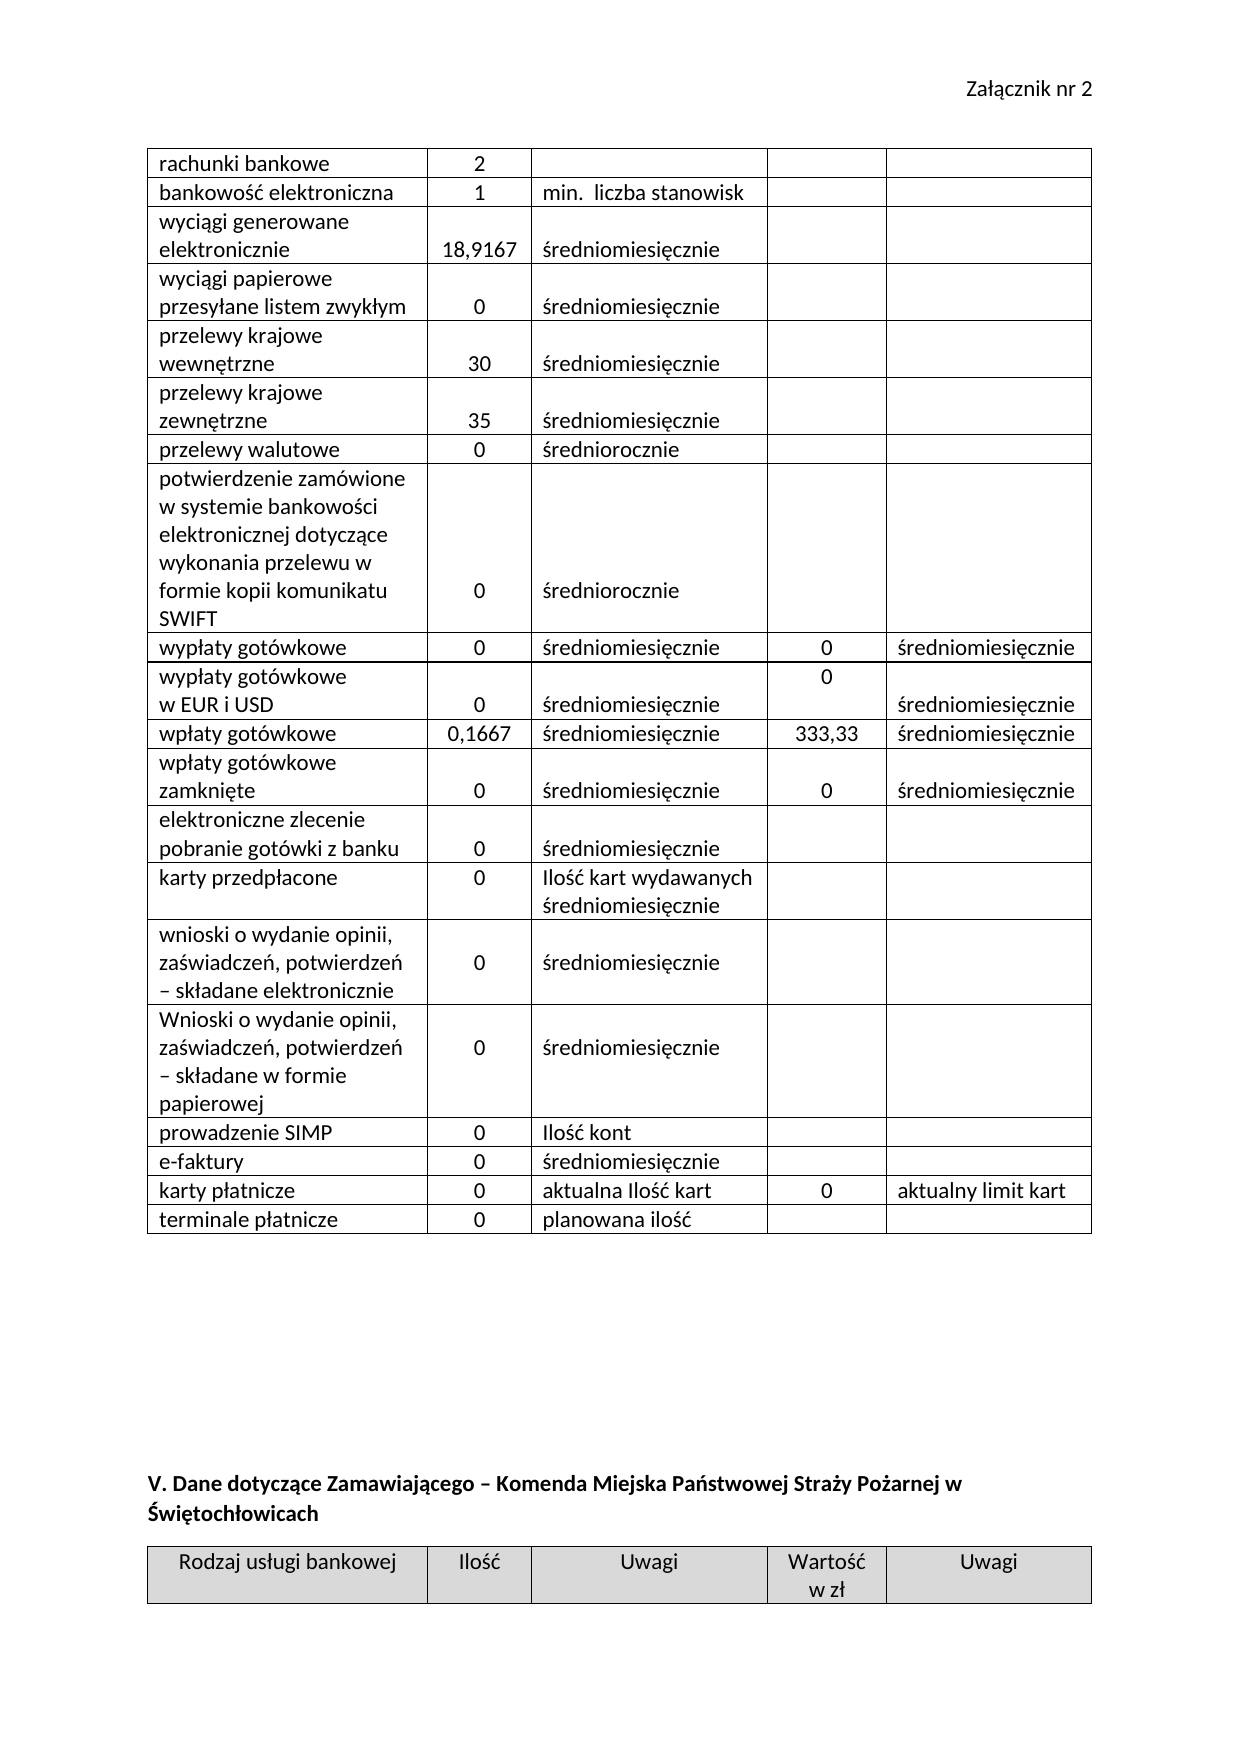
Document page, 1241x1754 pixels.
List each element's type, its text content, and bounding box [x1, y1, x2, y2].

table_cell [768, 207, 886, 263]
table_cell [768, 1118, 886, 1146]
table_cell [887, 1205, 1091, 1233]
table_cell 0 [768, 749, 886, 804]
table_cell średniorocznie [532, 464, 767, 632]
table_cell [768, 863, 886, 919]
table_cell min. liczba stanowisk [532, 178, 767, 206]
text V. Dane dotyczące Zamawiającego – Komenda Miejska Państwowej Straży Pożarnej w Świętochłowicach [148, 1469, 1093, 1527]
table_cell średniomiesięcznie [532, 920, 767, 1004]
table_cell średniomiesięcznie [532, 720, 767, 747]
table_cell [768, 1147, 886, 1175]
table_cell średniomiesięcznie [887, 633, 1091, 661]
table_cell 0 [428, 1147, 531, 1175]
table_cell [887, 149, 1091, 177]
table_cell Ilość kart wydawanych średniomiesięcznie [532, 863, 767, 919]
table_cell średniomiesięcznie [532, 264, 767, 320]
table_cell średniomiesięcznie [887, 663, 1091, 718]
table_cell [887, 264, 1091, 320]
table_cell terminale płatnicze [148, 1205, 427, 1233]
table_cell średniomiesięcznie [532, 378, 767, 434]
table_cell średniomiesięcznie [532, 749, 767, 804]
table_cell prowadzenie SIMP [148, 1118, 427, 1146]
table_cell [768, 806, 886, 862]
table_cell karty płatnicze [148, 1176, 427, 1204]
table_cell aktualna Ilość kart [532, 1176, 767, 1204]
table_cell średniomiesięcznie [532, 207, 767, 263]
table_cell [768, 464, 886, 632]
table_cell średniomiesięcznie [887, 720, 1091, 747]
table_header Rodzaj usługi bankowej [148, 1547, 427, 1603]
table_cell średniomiesięcznie [532, 321, 767, 377]
table_cell [887, 207, 1091, 263]
table_cell [768, 378, 886, 434]
table_cell przelewy krajowe zewnętrzne [148, 378, 427, 434]
table_cell wpłaty gotówkowe [148, 720, 427, 747]
table_cell Wnioski o wydanie opinii, zaświadczeń, potwierdzeń – składane w formie papierowej [148, 1005, 427, 1117]
table_cell [887, 1005, 1091, 1117]
table_cell wyciągi generowane elektronicznie [148, 207, 427, 263]
table_cell rachunki bankowe [148, 149, 427, 177]
table_cell średniomiesięcznie [532, 1005, 767, 1117]
table_cell średniomiesięcznie [532, 663, 767, 718]
table_cell elektroniczne zlecenie pobranie gotówki z banku [148, 806, 427, 862]
table_cell średniomiesięcznie [887, 749, 1091, 804]
table_cell średniomiesięcznie [532, 1147, 767, 1175]
table_cell przelewy walutowe [148, 435, 427, 463]
table_cell 0 [428, 633, 531, 661]
table_cell 0 [768, 663, 886, 718]
table_cell wypłaty gotówkowe [148, 633, 427, 661]
table_cell [887, 920, 1091, 1004]
table_cell 0 [428, 435, 531, 463]
table_cell 0 [428, 1118, 531, 1146]
table_cell średniomiesięcznie [532, 633, 767, 661]
table_cell e-faktury [148, 1147, 427, 1175]
table_cell planowana ilość [532, 1205, 767, 1233]
table_cell średniorocznie [532, 435, 767, 463]
table_cell [768, 149, 886, 177]
table_cell karty przedpłacone [148, 863, 427, 919]
table_cell 0 [428, 464, 531, 632]
table_cell wnioski o wydanie opinii, zaświadczeń, potwierdzeń – składane elektronicznie [148, 920, 427, 1004]
table_cell [887, 321, 1091, 377]
table_header Ilość [428, 1547, 531, 1603]
table_cell [768, 435, 886, 463]
table_cell wpłaty gotówkowe zamknięte [148, 749, 427, 804]
table_cell 0 [768, 1176, 886, 1204]
table_cell wypłaty gotówkowe w EUR i USD [148, 663, 427, 718]
table_cell potwierdzenie zamówione w systemie bankowości elektronicznej dotyczące wykonania przelewu w formie kopii komunikatu SWIFT [148, 464, 427, 632]
table_cell aktualny limit kart [887, 1176, 1091, 1204]
table_cell [887, 435, 1091, 463]
table_cell 0 [428, 663, 531, 718]
table_cell [887, 863, 1091, 919]
table_cell Ilość kont [532, 1118, 767, 1146]
table_cell 18,9167 [428, 207, 531, 263]
table_cell 0 [428, 1176, 531, 1204]
table_cell [768, 1005, 886, 1117]
table_cell 0 [428, 264, 531, 320]
table_cell [887, 1118, 1091, 1146]
table_cell 0 [428, 1005, 531, 1117]
table_cell 30 [428, 321, 531, 377]
table_header Wartość w zł [768, 1547, 886, 1603]
table_cell [532, 149, 767, 177]
table_cell [768, 1205, 886, 1233]
table_cell wyciągi papierowe przesyłane listem zwykłym [148, 264, 427, 320]
table_cell [768, 920, 886, 1004]
table_cell [768, 264, 886, 320]
table_cell 2 [428, 149, 531, 177]
table_header Uwagi [887, 1547, 1091, 1603]
table_cell [887, 378, 1091, 434]
table_cell 35 [428, 378, 531, 434]
table_cell 333,33 [768, 720, 886, 747]
table_cell średniomiesięcznie [532, 806, 767, 862]
table_cell [768, 321, 886, 377]
table_cell bankowość elektroniczna [148, 178, 427, 206]
table_cell 0 [768, 633, 886, 661]
table_cell 0 [428, 1205, 531, 1233]
table_cell [887, 178, 1091, 206]
table_cell 0 [428, 749, 531, 804]
table_cell 0,1667 [428, 720, 531, 747]
table_cell [887, 464, 1091, 632]
table_cell 1 [428, 178, 531, 206]
table_cell [768, 178, 886, 206]
table_cell 0 [428, 920, 531, 1004]
table_cell [887, 806, 1091, 862]
table_cell [887, 1147, 1091, 1175]
table_cell 0 [428, 806, 531, 862]
table_cell 0 [428, 863, 531, 919]
table_header Uwagi [532, 1547, 767, 1603]
table_cell przelewy krajowe wewnętrzne [148, 321, 427, 377]
